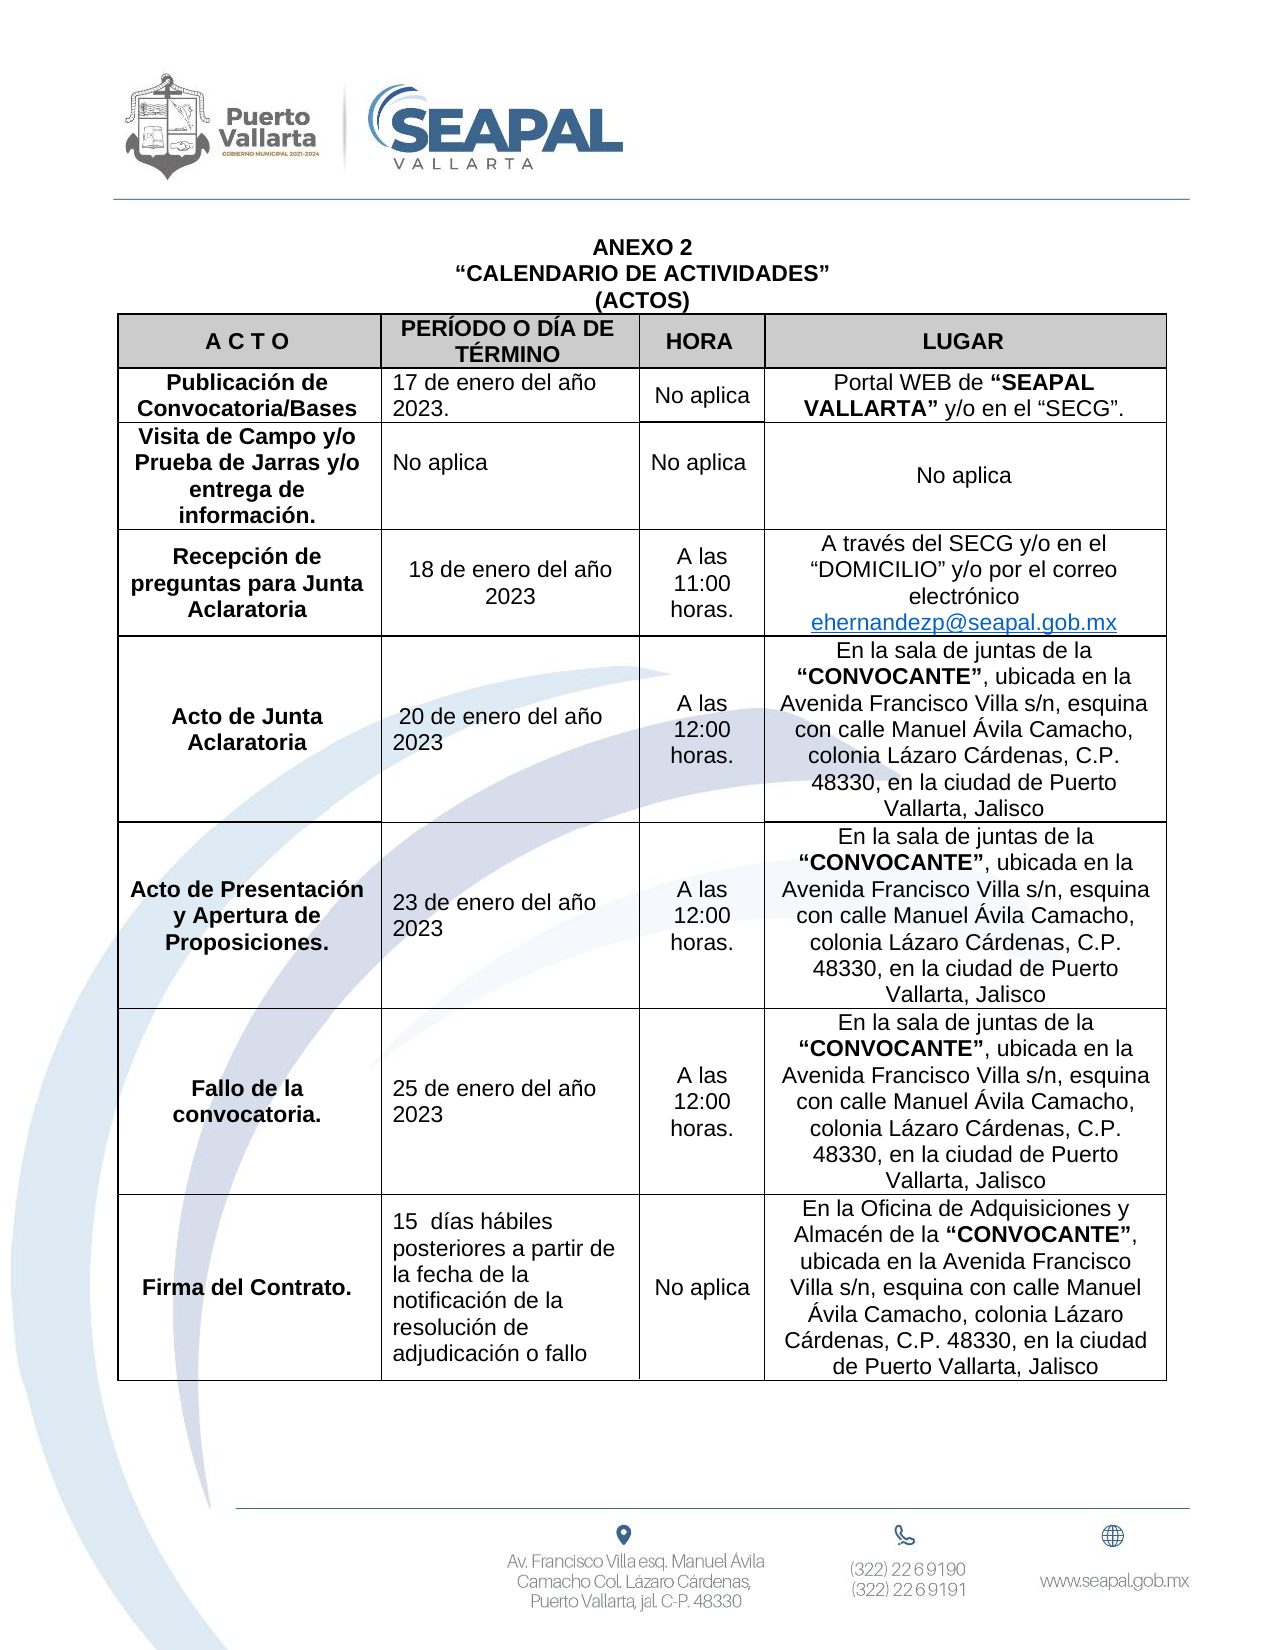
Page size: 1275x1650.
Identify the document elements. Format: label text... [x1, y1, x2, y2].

text “CALENDARIO DE ACTIVIDADES” [118, 260, 1166, 287]
table_cell No aplica [640, 423, 764, 528]
table_cell En la sala de juntas de la “CONVOCANTE”, ubicada en la Avenida Francisco Villa s/n, esquina con calle Manuel Ávila Camacho, colonia Lázaro Cárdenas, C.P. 48330, en la ciudad de Puerto Vallarta, Jalisco [765, 637, 1166, 821]
table_cell A las 12:00 horas. [640, 823, 764, 1007]
table_cell 18 de enero del año 2023 [382, 530, 639, 635]
table_cell 15 días hábiles posteriores a partir de la fecha de la notificación de la resolución de adjudicación o fallo [382, 1195, 639, 1379]
table_cell En la sala de juntas de la “CONVOCANTE”, ubicada en la Avenida Francisco Villa s/n, esquina con calle Manuel Ávila Camacho, colonia Lázaro Cárdenas, C.P. 48330, en la ciudad de Puerto Vallarta, Jalisco [765, 1009, 1166, 1193]
table_cell 23 de enero del año 2023 [382, 823, 639, 1007]
table_cell Recepción de preguntas para Junta Aclaratoria [119, 530, 381, 635]
table_cell Publicación de Convocatoria/Bases [119, 369, 381, 421]
table_cell No aplica [640, 1195, 764, 1379]
table_cell 20 de enero del año 2023 [382, 637, 639, 821]
picture [9, 0, 1275, 1650]
table_cell En la Oficina de Adquisiciones y Almacén de la “CONVOCANTE”, ubicada en la Avenida Francisco Villa s/n, esquina con calle Manuel Ávila Camacho, colonia Lázaro Cárdenas, C.P. 48330, en la ciudad de Puerto Vallarta, Jalisco [765, 1195, 1166, 1379]
table_cell 17 de enero del año 2023. [382, 369, 639, 421]
table_cell En la sala de juntas de la “CONVOCANTE”, ubicada en la Avenida Francisco Villa s/n, esquina con calle Manuel Ávila Camacho, colonia Lázaro Cárdenas, C.P. 48330, en la ciudad de Puerto Vallarta, Jalisco [765, 823, 1166, 1007]
table_cell Acto de Junta Aclaratoria [119, 637, 381, 821]
table_header HORA [640, 315, 764, 367]
table_header PERÍODO O DÍA DE TÉRMINO [382, 315, 639, 367]
table_cell No aplica [382, 423, 639, 528]
text ANEXO 2 [118, 234, 1166, 260]
table_cell Acto de Presentación y Apertura de Proposiciones. [119, 823, 381, 1007]
table_cell 25 de enero del año 2023 [382, 1009, 639, 1193]
text (ACTOS) [118, 287, 1166, 313]
table_cell A las 12:00 horas. [640, 637, 764, 821]
table_cell Visita de Campo y/o Prueba de Jarras y/o entrega de información. [119, 423, 381, 528]
table_cell Fallo de la convocatoria. [119, 1009, 381, 1193]
table_cell A las 12:00 horas. [640, 1009, 764, 1193]
table_cell Portal WEB de “SEAPAL VALLARTA” y/o en el “SECG”. [765, 369, 1166, 421]
table_header LUGAR [766, 315, 1166, 367]
table_cell No aplica [640, 369, 764, 421]
table_cell A las 11:00 horas. [640, 530, 764, 635]
table_cell A través del SECG y/o en el “DOMICILIO” y/o por el correo electrónico ehernandezp@seapal.gob.mx [765, 530, 1166, 635]
table_cell Firma del Contrato. [119, 1195, 381, 1379]
table_cell No aplica [765, 423, 1166, 528]
table_header A C T O [119, 315, 380, 367]
